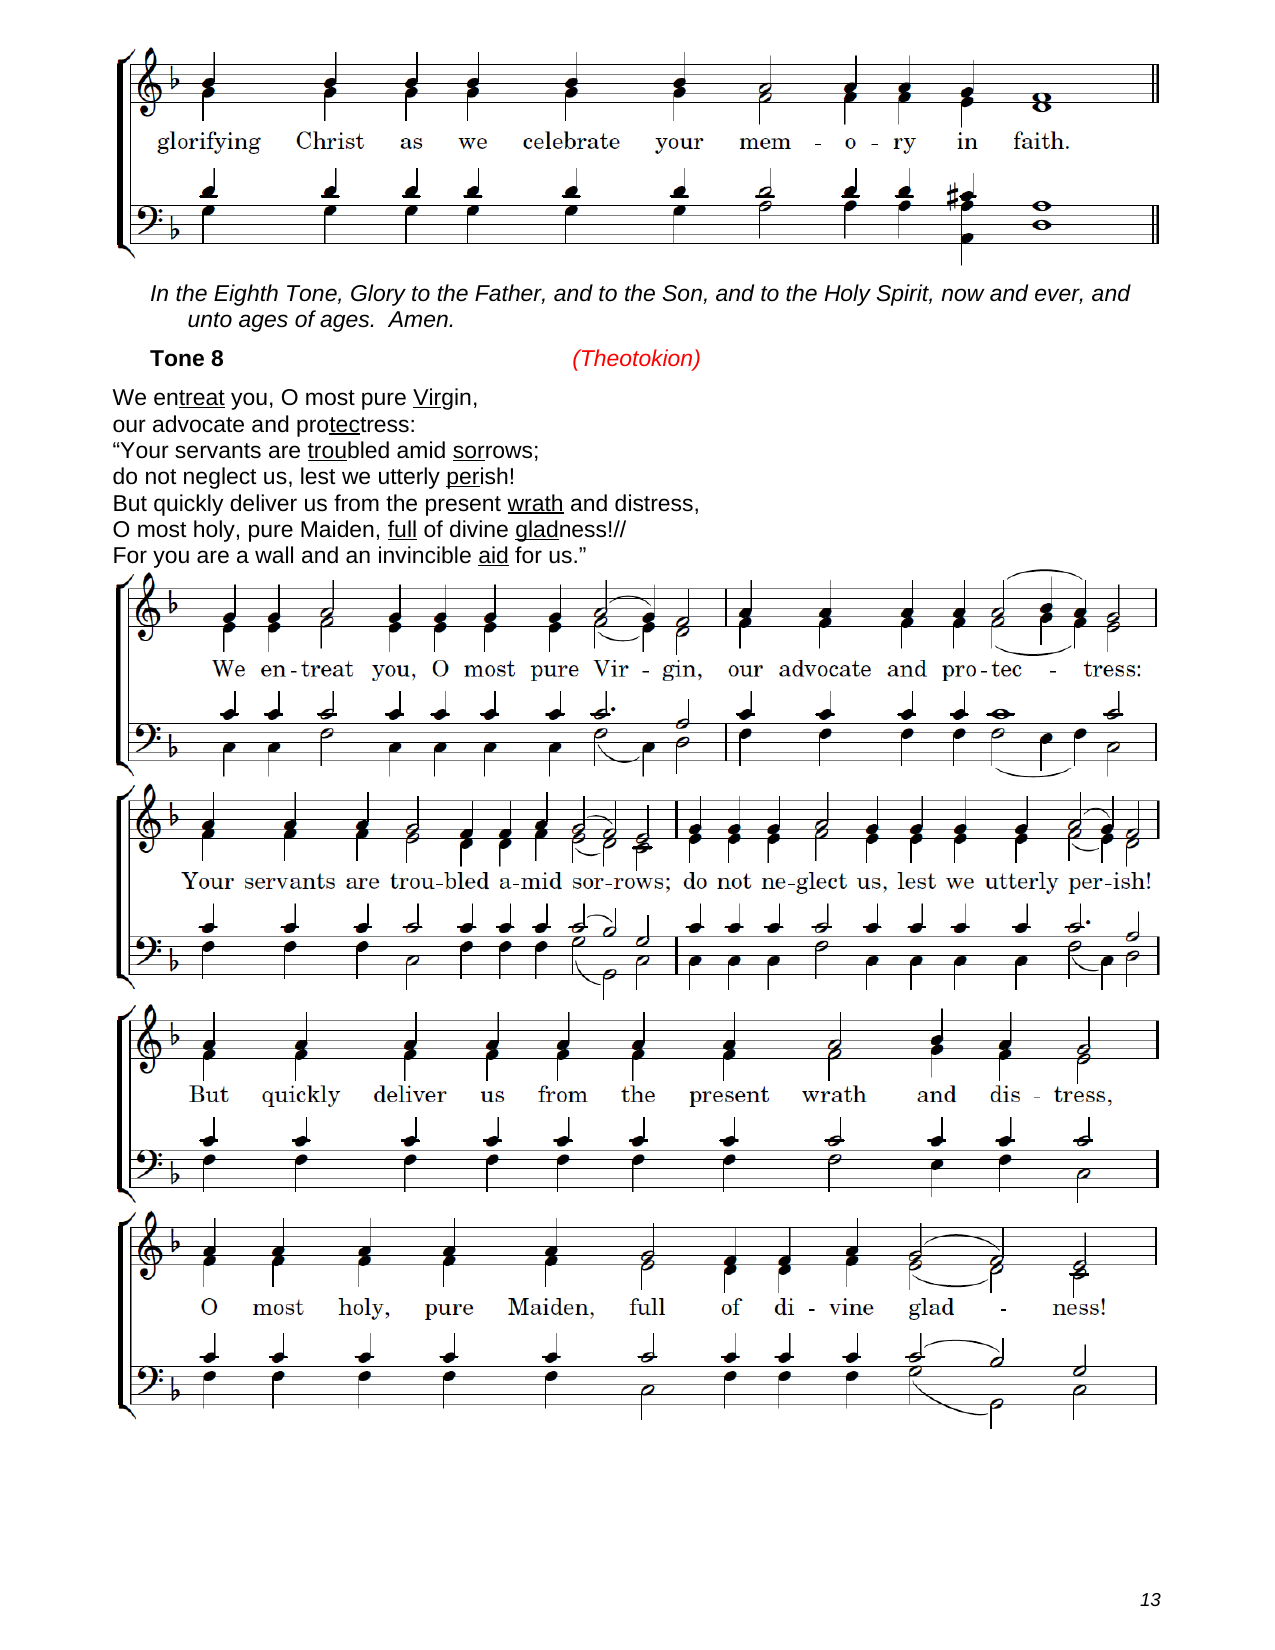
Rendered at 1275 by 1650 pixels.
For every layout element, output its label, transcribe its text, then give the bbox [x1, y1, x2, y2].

text But quickly deliver us from the present wrath and distress, [112, 489, 1162, 516]
text In the Eighth Tone, Glory to the Father, and to the Son, and to the Holy Spirit, now and ever, and unto ages of ages. Amen. [150, 280, 1162, 333]
text For you are a wall and an invincible aid for us.” [112, 542, 1162, 568]
text “Your servants are troubled amid sorrows; [112, 437, 1162, 463]
text do not neglect us, lest we utterly perish! [112, 463, 1162, 489]
text O most holy, pure Maiden, full of divine gladness!// [112, 516, 1162, 542]
text Tone 8 (Theotokion) [112, 345, 1162, 372]
text our advocate and protectress: [112, 411, 1162, 437]
text We entreat you, O most pure Virgin, [112, 384, 1162, 411]
